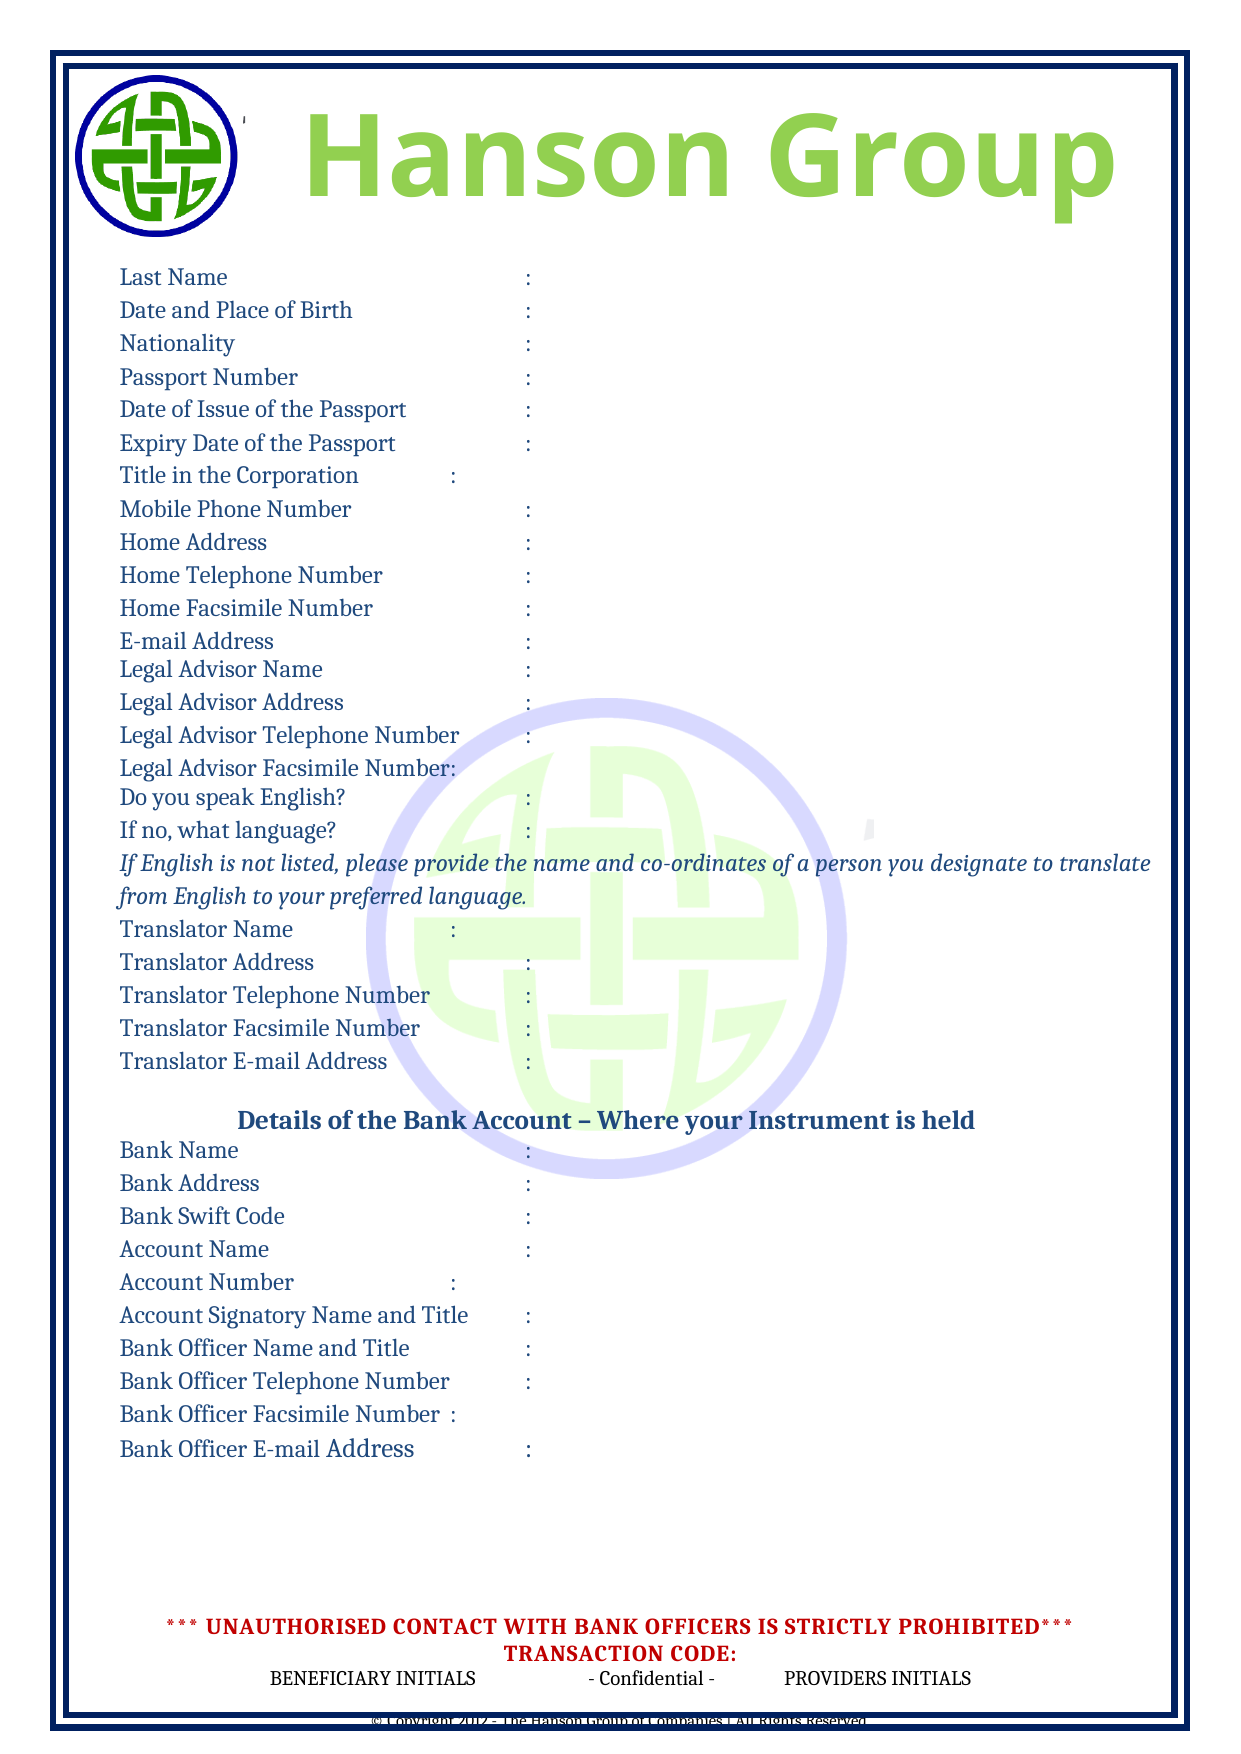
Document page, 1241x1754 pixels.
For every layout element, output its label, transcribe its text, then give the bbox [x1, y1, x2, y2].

text Translator E-mail Address : [119, 1047, 1153, 1076]
text If no, what language? : [119, 816, 1153, 845]
text Do you speak English? : [119, 783, 1153, 812]
text Bank Address : [119, 1169, 1153, 1198]
text Account Number : [119, 1268, 1153, 1297]
text Bank Swift Code : [119, 1202, 1153, 1231]
text Expiry Date of the Passport : [119, 428, 1153, 457]
text Legal Advisor Name : [119, 655, 1153, 684]
text Details of the Bank Account – Where your Instrument is held [90, 1105, 1123, 1136]
text Translator Facsimile Number : [119, 1014, 1153, 1043]
text Home Address : [119, 527, 1153, 556]
text Title in the Corporation : [119, 461, 1153, 490]
text Account Signatory Name and Title : [119, 1301, 1153, 1330]
text Bank Officer Name and Title : [119, 1334, 1153, 1363]
text Legal Advisor Address : [119, 688, 1153, 717]
picture [75, 75, 246, 237]
text Nationality : [119, 329, 1153, 358]
text If English is not listed, please provide the name and co-ordinates of a person you designate to translate from English to your preferred language. [119, 849, 1153, 911]
text Legal Advisor Facsimile Number : [119, 754, 1153, 783]
text Bank Name : [119, 1136, 1153, 1165]
text Translator Name : [119, 915, 1153, 944]
text Home Telephone Number : [119, 561, 1153, 589]
text Passport Number : [119, 362, 1153, 391]
text Date of Issue of the Passport : [119, 395, 1153, 424]
text Translator Address : [119, 948, 1153, 977]
text Date and Place of Birth : [119, 296, 1153, 325]
text Bank Officer Telephone Number : [119, 1367, 1153, 1396]
text Last Name : [119, 263, 1153, 292]
text Home Facsimile Number : [119, 593, 1153, 622]
text Account Name : [119, 1235, 1153, 1264]
text Translator Telephone Number : [119, 981, 1153, 1010]
text Bank Officer E-mail Address : [119, 1433, 1153, 1464]
text Bank Officer Facsimile Number : [119, 1400, 1153, 1429]
text Mobile Phone Number : [119, 494, 1153, 523]
text Legal Advisor Telephone Number : [119, 721, 1153, 750]
text E-mail Address : [119, 627, 1153, 655]
